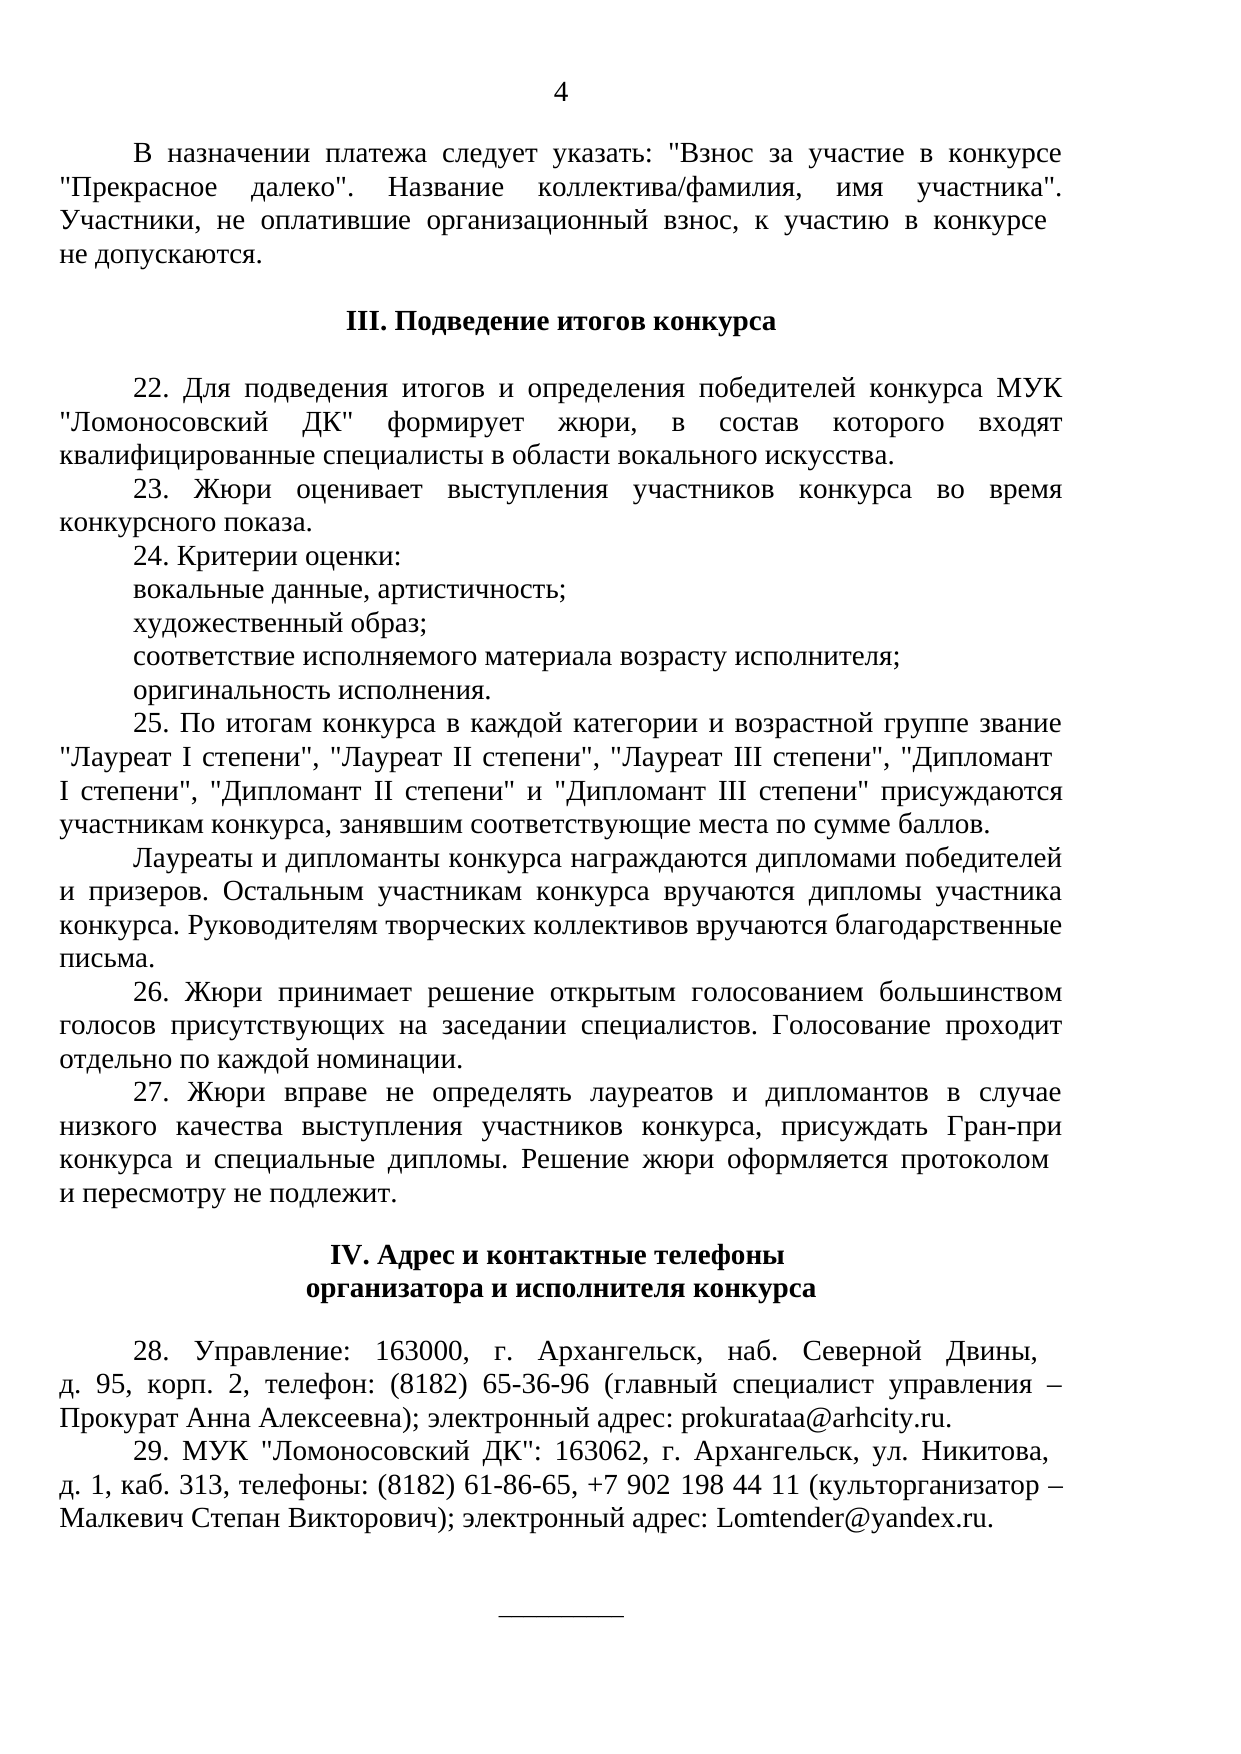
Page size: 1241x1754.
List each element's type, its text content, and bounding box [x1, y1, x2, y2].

list IV. Адрес и контактные телефоны организатора и исполнителя конкурса [59, 1237, 1063, 1304]
text 28. Управление: 163000, г. Архангельск, наб. Северной Двины, д. 95, корп. 2, телефон: (8182) 65-36-96 (главный специалист управления – Прокурат Анна Алексеевна); электронный адрес: prokurataa@arhcity.ru. [59, 1333, 1063, 1433]
text 23. Жюри оценивает выступления участников конкурса во время конкурсного показа. [59, 471, 1063, 538]
text вокальные данные, артистичность; [59, 571, 1063, 605]
list III. Подведение итогов конкурса [59, 303, 1063, 337]
text Лауреаты и дипломанты конкурса награждаются дипломами победителей и призеров. Остальным участникам конкурса вручаются дипломы участника конкурса. Руководителям творческих коллективов вручаются благодарственные письма. [59, 840, 1063, 974]
text 26. Жюри принимает решение открытым голосованием большинством голосов присутствующих на заседании специалистов. Голосование проходит отдельно по каждой номинации. [59, 974, 1063, 1074]
text 25. По итогам конкурса в каждой категории и возрастной группе звание "Лауреат I степени", "Лауреат II степени", "Лауреат III степени", "Дипломант I степени", "Дипломант II степени" и "Дипломант III степени" присуждаются участникам конкурса, занявшим соответствующие места по сумме баллов. [59, 706, 1063, 840]
text соответствие исполняемого материала возрасту исполнителя; [59, 638, 1063, 672]
text художественный образ; [59, 605, 1063, 638]
text 27. Жюри вправе не определять лауреатов и дипломантов в случае низкого качества выступления участников конкурса, присуждать Гран-при конкурса и специальные дипломы. Решение жюри оформляется протоколом и пересмотру не подлежит. [59, 1074, 1063, 1209]
text 22. Для подведения итогов и определения победителей конкурса МУК "Ломоносовский ДК" формирует жюри, в состав которого входят квалифицированные специалисты в области вокального искусства. [59, 370, 1063, 471]
text 24. Критерии оценки: [59, 538, 1063, 571]
text В назначении платежа следует указать: "Взнос за участие в конкурсе "Прекрасное далеко". Название коллектива/фамилия, имя участника". Участники, не оплатившие организационный взнос, к участию в конкурсе не допускаются. [59, 135, 1063, 269]
text __________ [59, 1591, 1063, 1620]
text 29. МУК "Ломоносовский ДК": 163062, г. Архангельск, ул. Никитова, д. 1, каб. 313, телефоны: (8182) 61-86-65, +7 902 198 44 11 (культорганизатор – Малкевич Степан Викторович); электронный адрес: Lomtender@yandex.ru. [59, 1433, 1063, 1534]
text оригинальность исполнения. [59, 672, 1063, 706]
